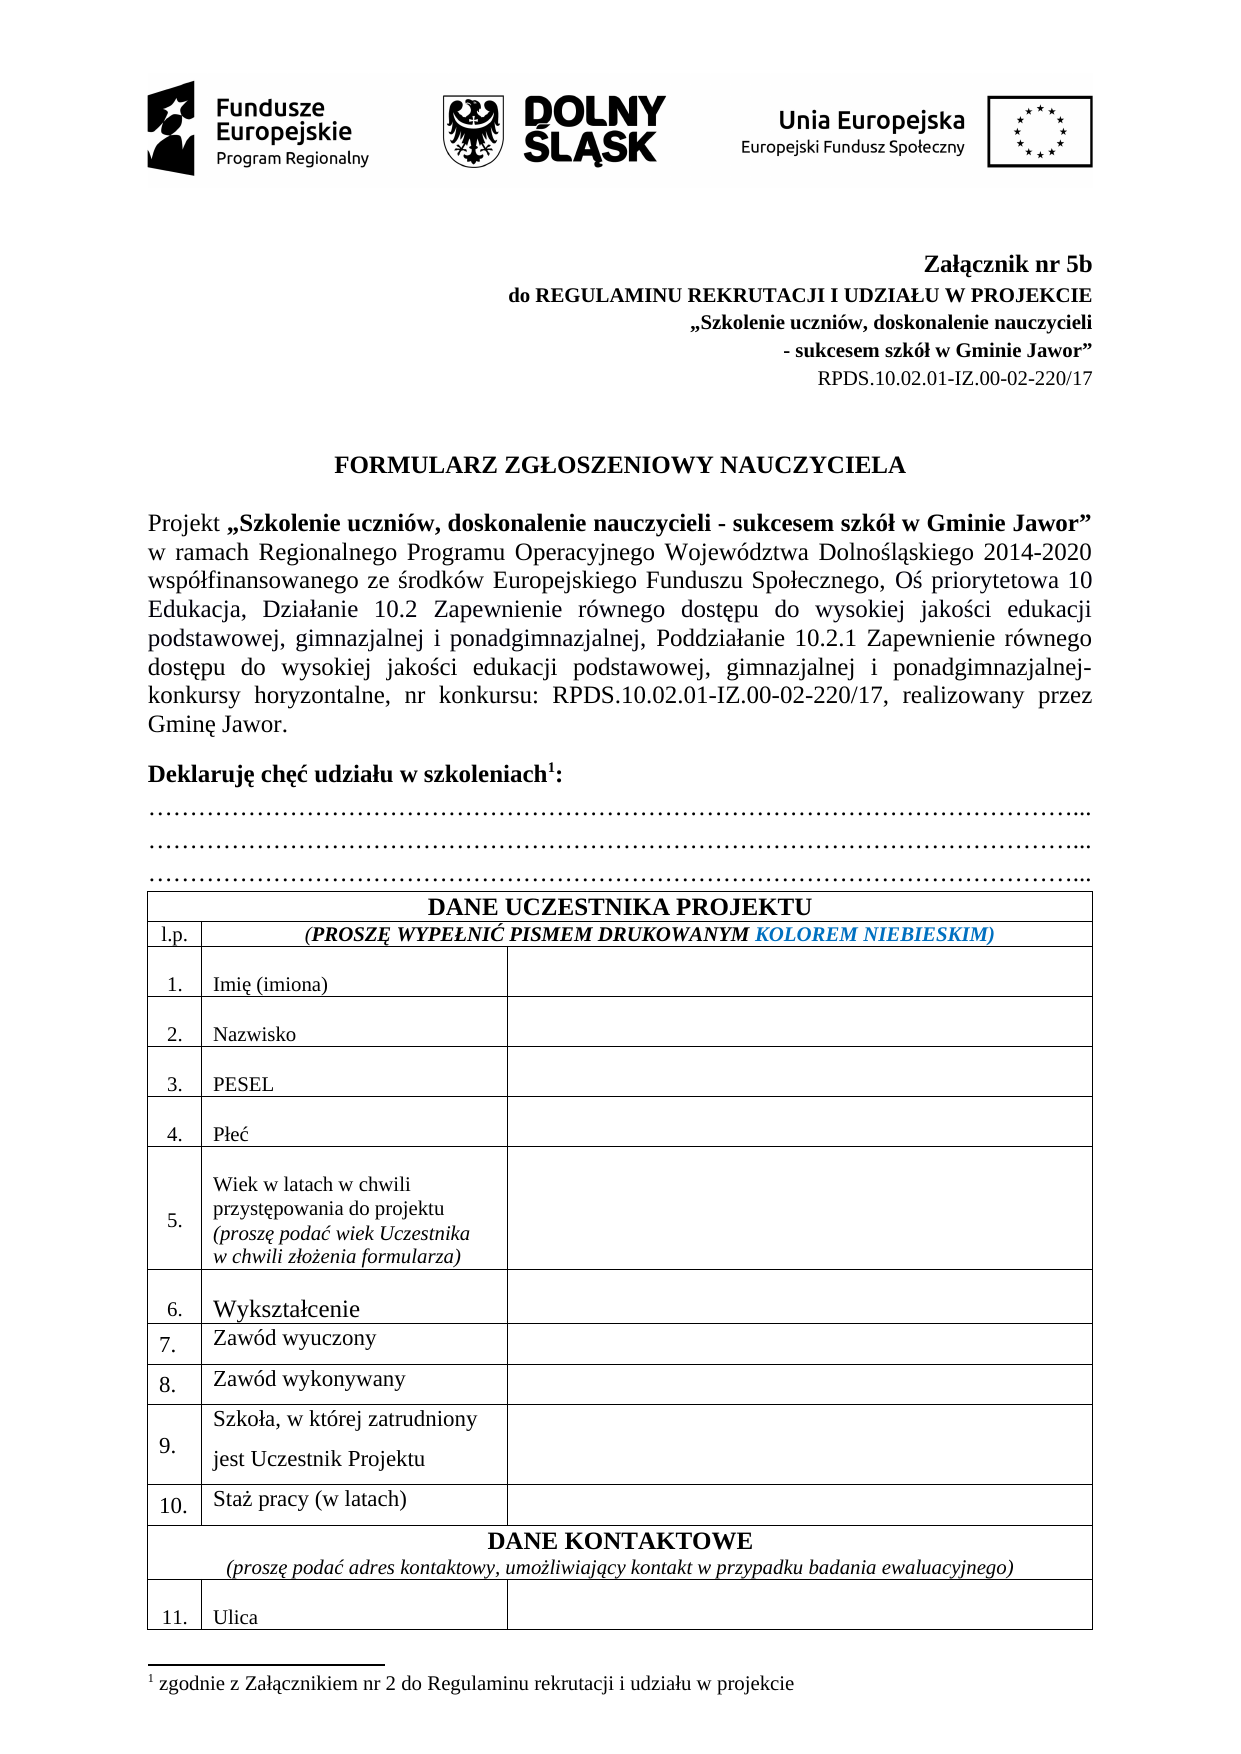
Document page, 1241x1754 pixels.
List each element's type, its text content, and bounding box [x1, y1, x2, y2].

table_cell 10. [148, 1485, 201, 1525]
text - sukcesem szkół w Gminie Jawor” [148, 338, 1093, 362]
text „Szkolenie uczniów, doskonalenie nauczycieli [148, 310, 1093, 334]
table_cell DANE KONTAKTOWE (proszę podać adres kontaktowy, umożliwiający kontakt w przypadku badania ewaluacyjnego) [148, 1526, 1092, 1579]
text FORMULARZ ZGŁOSZENIOWY NAUCZYCIELA [148, 451, 1093, 479]
table_cell [508, 1485, 1092, 1525]
table_cell Nazwisko [202, 997, 507, 1046]
table_cell 5. [148, 1147, 201, 1268]
table_cell [508, 1324, 1092, 1364]
table_cell [508, 1097, 1092, 1146]
table_cell Płeć [202, 1097, 507, 1146]
text Deklaruję chęć udziału w szkoleniach: [148, 759, 1093, 788]
table_cell [508, 1147, 1092, 1268]
table_cell 8. [148, 1365, 201, 1404]
table_cell [508, 947, 1092, 996]
table_cell Szkoła, w której zatrudniony jest Uczestnik Projektu [202, 1405, 507, 1484]
text …………………………………………………………………………………………………...…………………………………………………………………………………………………...…………………………………………………………………………………………………... [148, 792, 1093, 887]
table_cell PESEL [202, 1047, 507, 1096]
table_cell [508, 997, 1092, 1046]
table_cell [508, 1580, 1092, 1629]
table_cell Wiek w latach w chwili przystępowania do projektu (proszę podać wiek Uczestnika w chwili złożenia formularza) [202, 1147, 507, 1268]
table_cell [508, 1047, 1092, 1096]
text Projekt „Szkolenie uczniów, doskonalenie nauczycieli - sukcesem szkół w Gminie Jawor” w ramach Regionalnego Programu Operacyjnego Województwa Dolnośląskiego 2014-2020 współfinansowanego ze środków Europejskiego Funduszu Społecznego, Oś priorytetowa 10 Edukacja, Działanie 10.2 Zapewnienie równego dostępu do wysokiej jakości edukacji podstawowej, gimnazjalnej i ponadgimnazjalnej, Poddziałanie 10.2.1 Zapewnienie równego dostępu do wysokiej jakości edukacji podstawowej, gimnazjalnej i ponadgimnazjalnej- konkursy horyzontalne, nr konkursu: RPDS.10.02.01-IZ.00-02-220/17, realizowany przez Gminę Jawor. [148, 508, 1093, 738]
picture [147, 73, 1093, 188]
table_cell Staż pracy (w latach) [202, 1485, 507, 1525]
table_cell [508, 1405, 1092, 1484]
table_cell Wykształcenie [202, 1270, 507, 1323]
text RPDS.10.02.01-IZ.00-02-220/17 [148, 365, 1093, 389]
table_cell 11. [148, 1580, 201, 1629]
table_cell 7. [148, 1324, 201, 1364]
table_cell Zawód wykonywany [202, 1365, 507, 1404]
table_cell [508, 1365, 1092, 1404]
table_cell 9. [148, 1405, 201, 1484]
text do REGULAMINU REKRUTACJI I UDZIAŁU W PROJEKCIE [148, 283, 1093, 307]
table_cell 4. [148, 1097, 201, 1146]
table_cell 1. [148, 947, 201, 996]
table_cell 3. [148, 1047, 201, 1096]
table_cell Zawód wyuczony [202, 1324, 507, 1364]
table_cell (PROSZĘ WYPEŁNIĆ PISMEM DRUKOWANYM KOLOREM NIEBIESKIM) [202, 922, 1092, 946]
table_cell [508, 1270, 1092, 1323]
text Załącznik nr 5b [148, 249, 1093, 278]
table_cell 2. [148, 997, 201, 1046]
table_cell Ulica [202, 1580, 507, 1629]
table_cell 6. [148, 1270, 201, 1323]
table_header DANE UCZESTNIKA PROJEKTU [148, 892, 1092, 921]
table_cell Imię (imiona) [202, 947, 507, 996]
table_cell l.p. [148, 922, 201, 946]
